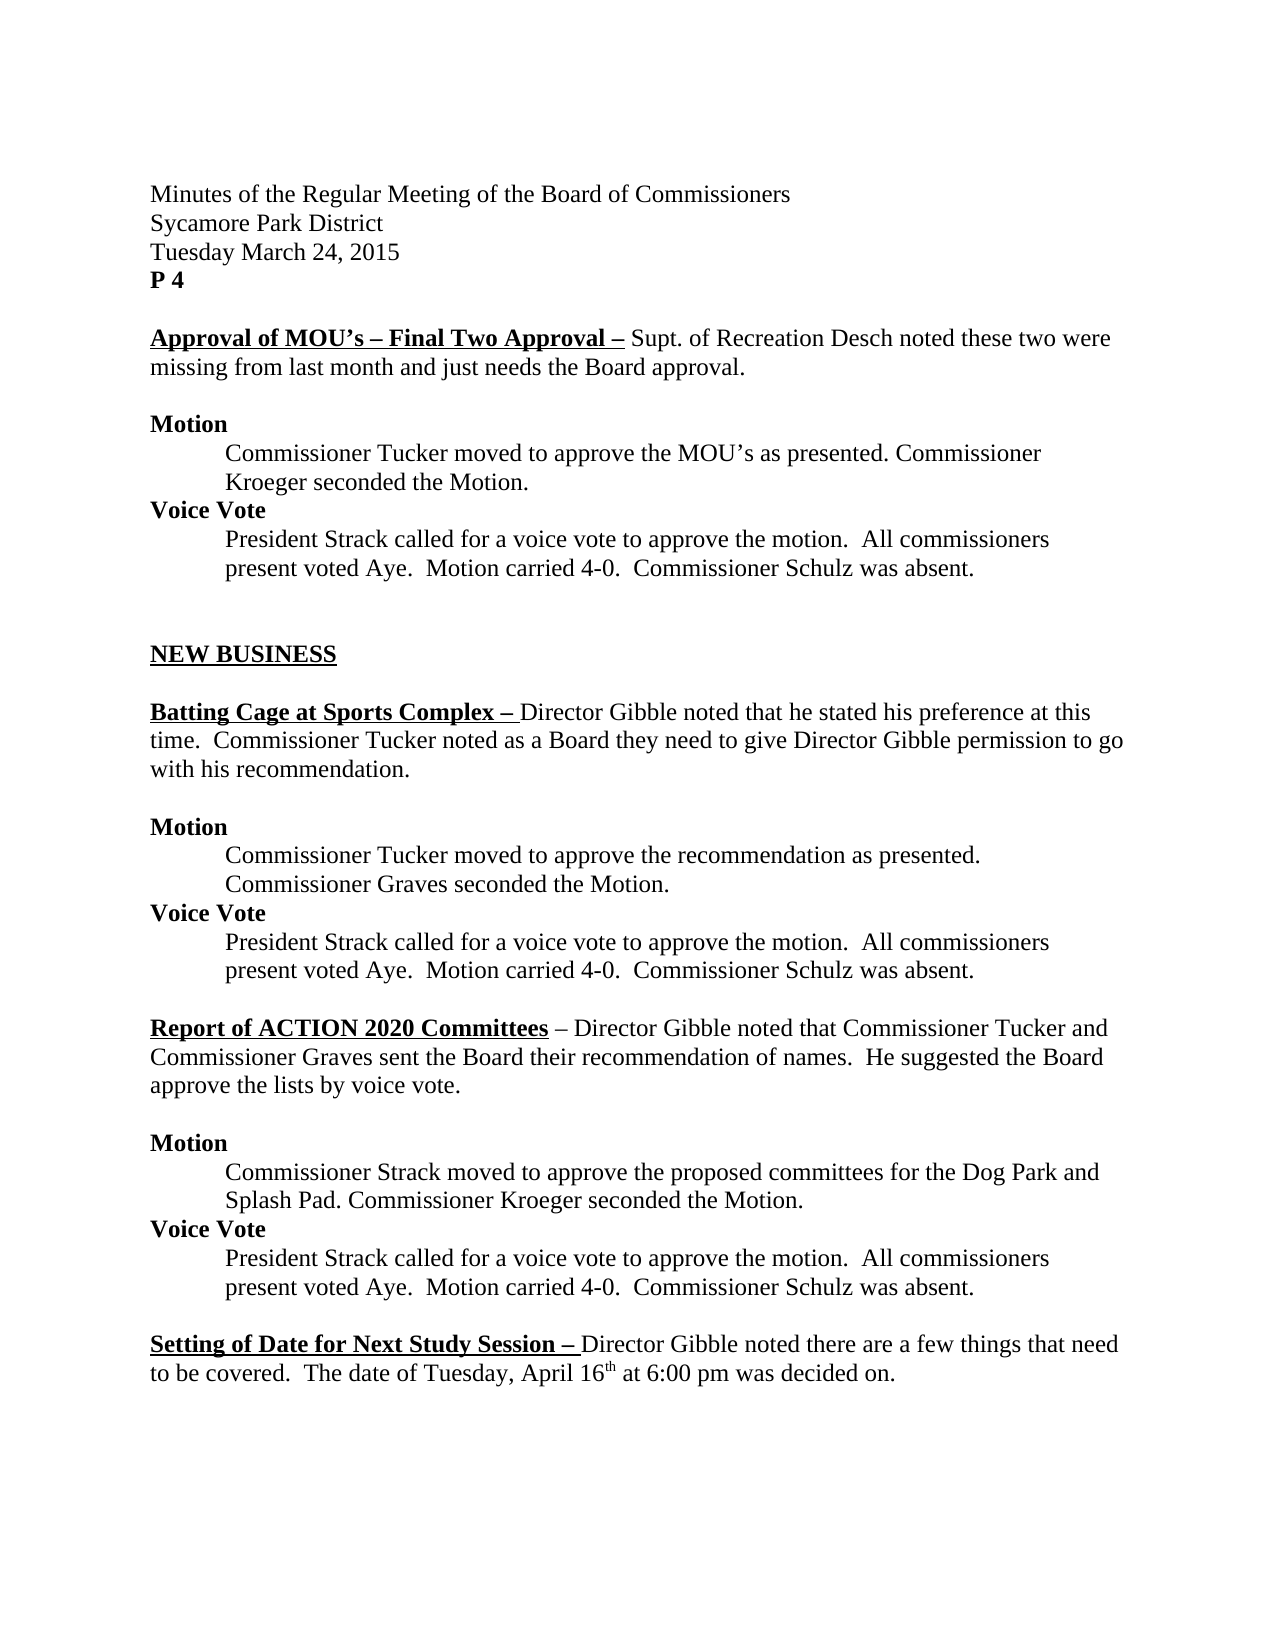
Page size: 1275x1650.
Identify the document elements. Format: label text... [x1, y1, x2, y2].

text NEW BUSINESS [150, 639, 1125, 668]
text Sycamore Park District [150, 208, 1125, 237]
text Commissioner Tucker moved to approve the MOU’s as presented. Commissioner Kroeger seconded the Motion. [225, 438, 1125, 496]
text Commissioner Tucker moved to approve the recommendation as presented. Commissioner Graves seconded the Motion. [225, 841, 1125, 898]
text Report of ACTION 2020 Committees – Director Gibble noted that Commissioner Tucker and Commissioner Graves sent the Board their recommendation of names. He suggested the Board approve the lists by voice vote. [150, 1013, 1125, 1099]
text Motion [150, 409, 1125, 438]
list Approval of MOU’s – Final Two Approval – Supt. of Recreation Desch noted these two were missing from last month and just needs the Board approval. [150, 323, 1125, 381]
text Motion [150, 1128, 1125, 1157]
list Setting of Date for Next Study Session – Director Gibble noted there are a few things that need to be covered. The date of Tuesday, April 16th at 6:00 pm was decided on. [150, 1329, 1125, 1387]
text President Strack called for a voice vote to approve the motion. All commissioners present voted Aye. Motion carried 4-0. Commissioner Schulz was absent. [225, 1243, 1125, 1301]
text Motion [150, 812, 1125, 841]
text Voice Vote [150, 496, 1125, 524]
text Voice Vote [150, 1214, 1125, 1243]
text P 4 [150, 266, 1125, 294]
text Voice Vote [150, 898, 1125, 927]
text Minutes of the Regular Meeting of the Board of Commissioners [150, 179, 1125, 208]
text Commissioner Strack moved to approve the proposed committees for the Dog Park and Splash Pad. Commissioner Kroeger seconded the Motion. [225, 1157, 1125, 1214]
text President Strack called for a voice vote to approve the motion. All commissioners present voted Aye. Motion carried 4-0. Commissioner Schulz was absent. [225, 927, 1125, 984]
text Batting Cage at Sports Complex – Director Gibble noted that he stated his preference at this time. Commissioner Tucker noted as a Board they need to give Director Gibble permission to go with his recommendation. [150, 697, 1125, 783]
text Tuesday March 24, 2015 [150, 237, 1125, 266]
text President Strack called for a voice vote to approve the motion. All commissioners present voted Aye. Motion carried 4-0. Commissioner Schulz was absent. [225, 524, 1125, 582]
